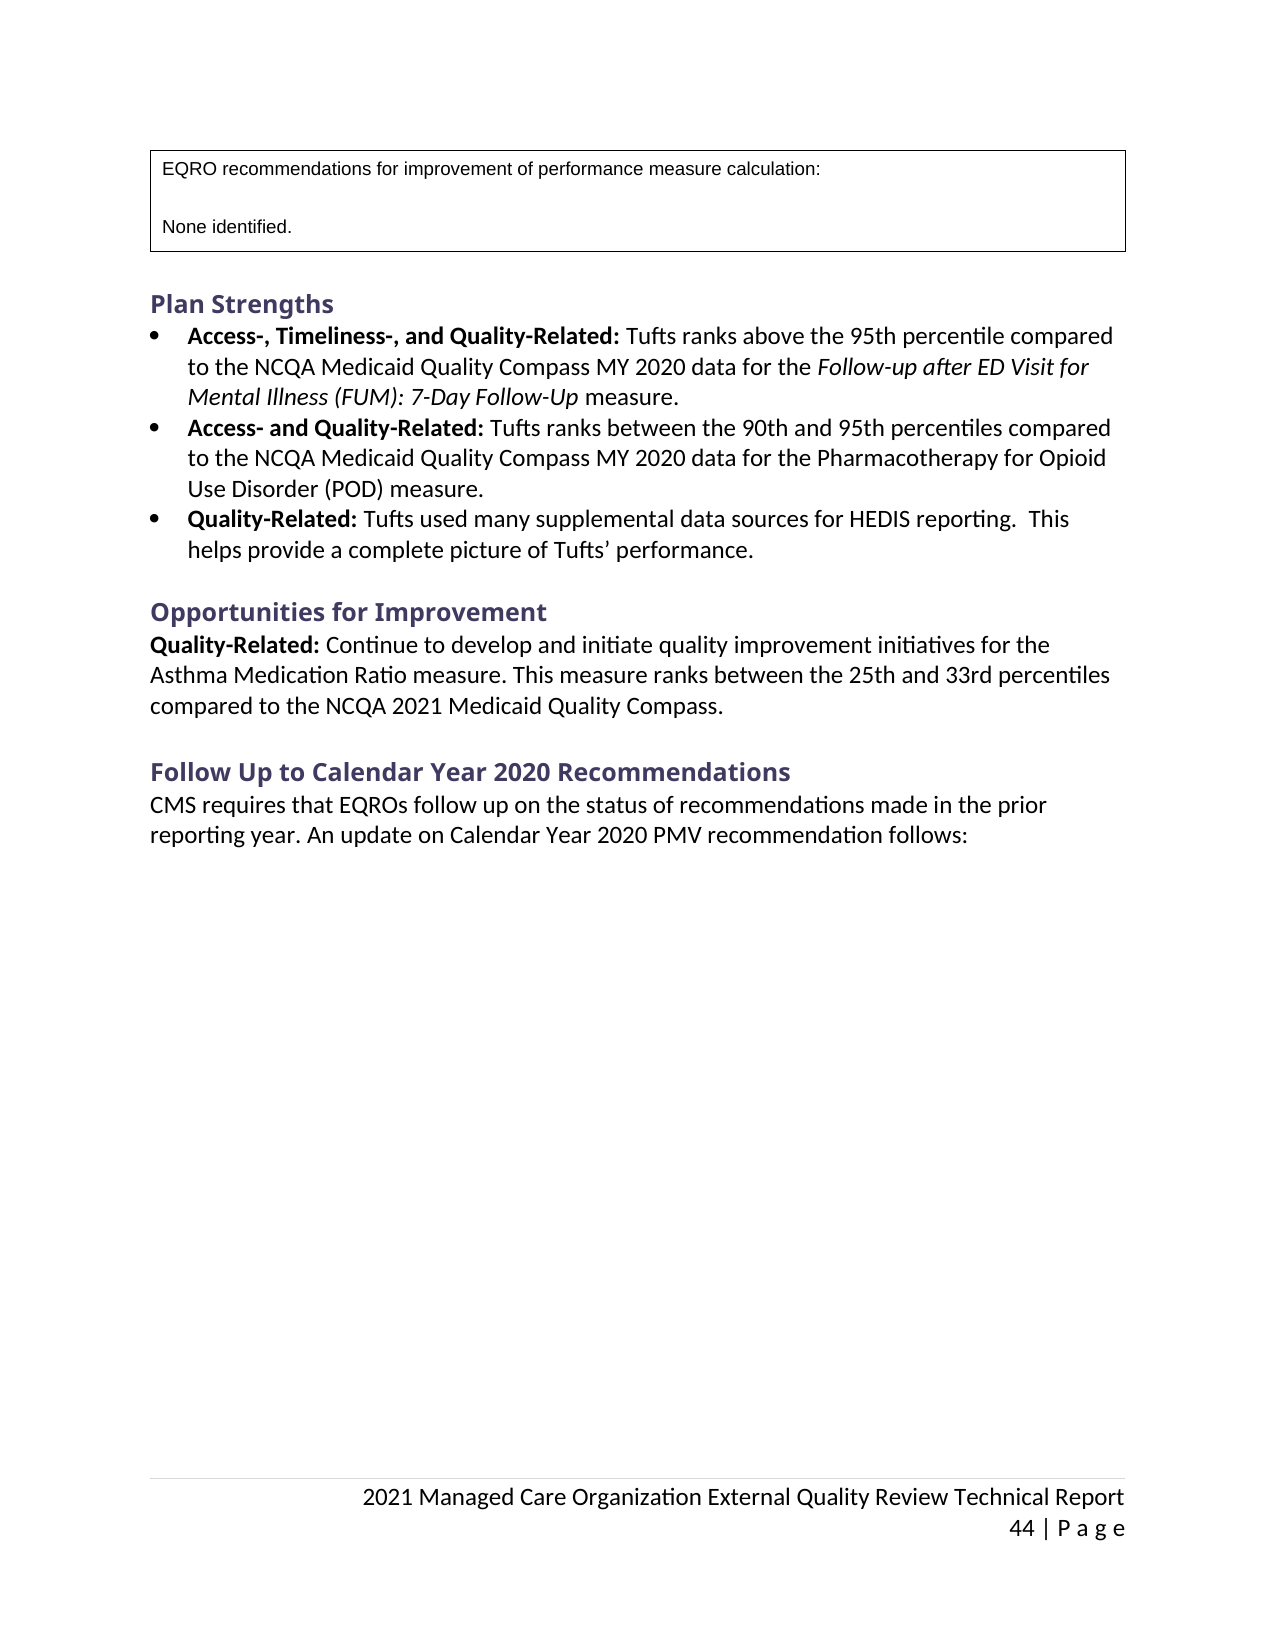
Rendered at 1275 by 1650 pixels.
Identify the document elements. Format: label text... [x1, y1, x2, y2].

text Opportunities for Improvement [150, 595, 1125, 629]
text Follow Up to Calendar Year 2020 Recommendations [150, 755, 1125, 789]
text Plan Strengths [150, 286, 1125, 320]
text CMS requires that EQROs follow up on the status of recommendations made in the prior reporting year. An update on Calendar Year 2020 PMV recommendation follows: [150, 789, 1125, 850]
list Access-, Timeliness-, and Quality-Related: Tufts ranks above the 95th percentile compared to the NCQA Medicaid Quality Compass MY 2020 data for the Follow-up after ED Visit for Mental Illness (FUM): 7-Day Follow-Up measure. [150, 320, 1125, 412]
list Access- and Quality-Related: Tufts ranks between the 90th and 95th percentiles compared to the NCQA Medicaid Quality Compass MY 2020 data for the Pharmacotherapy for Opioid Use Disorder (POD) measure. [150, 412, 1125, 503]
list Quality-Related: Tufts used many supplemental data sources for HEDIS reporting. This helps provide a complete picture of Tufts’ performance. [150, 503, 1125, 564]
table_cell EQRO recommendations for improvement of performance measure calculation: None identified. [151, 151, 1125, 251]
text Quality-Related: Continue to develop and initiate quality improvement initiatives for the Asthma Medication Ratio measure. This measure ranks between the 25th and 33rd percentiles compared to the NCQA 2021 Medicaid Quality Compass. [150, 629, 1125, 721]
